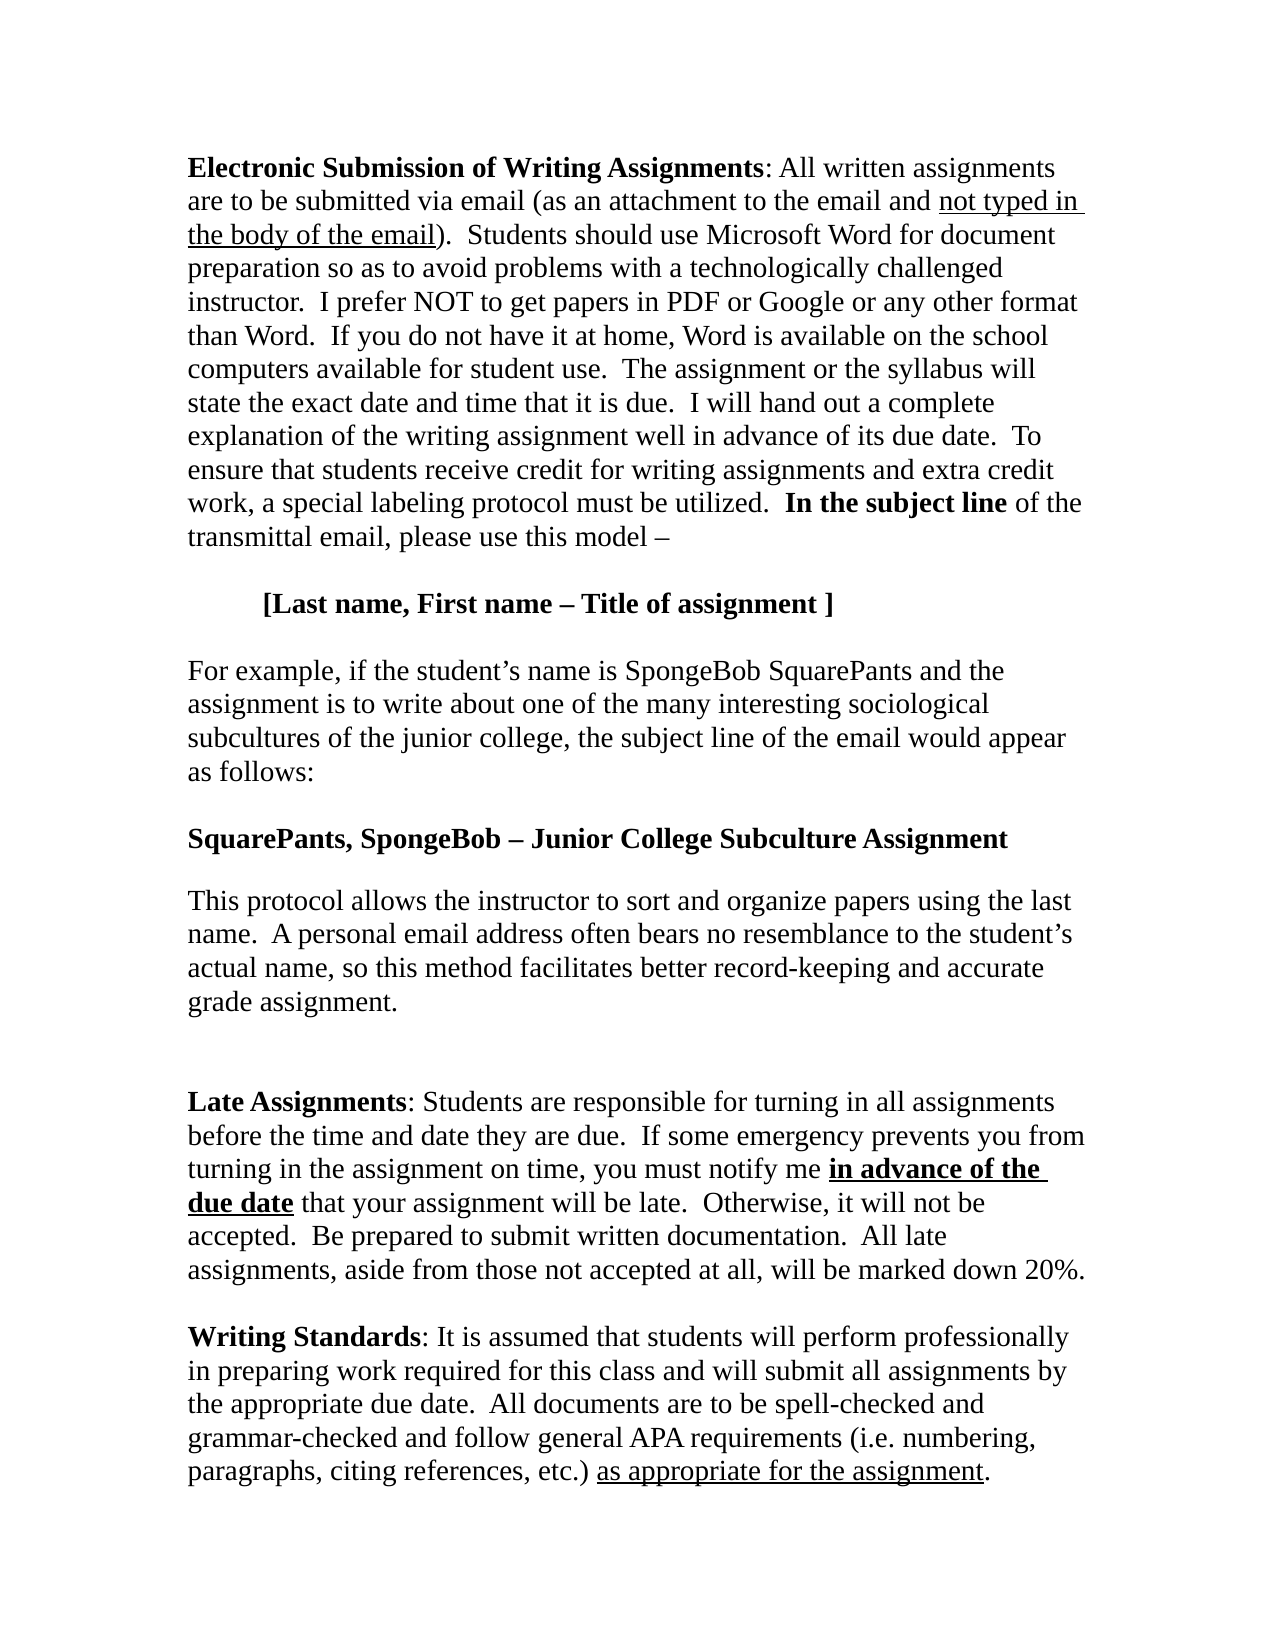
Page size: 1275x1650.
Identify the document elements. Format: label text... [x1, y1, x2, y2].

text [187, 1319, 1087, 1487]
text Electronic Submission of Writing Assignments: All written assignments are to be submitted via email (as an attachment to the email and not typed in the body of the email). Students should use Microsoft Word for document preparation so as to avoid problems with a technologically challenged instructor. I prefer NOT to get papers in PDF or Google or any other format than Word. If you do not have it at home, Word is available on the school computers available for student use. The assignment or the syllabus will state the exact date and time that it is due. I will hand out a complete explanation of the writing assignment well in advance of its due date. To ensure that students receive credit for writing assignments and extra credit work, a special labeling protocol must be utilized. In the subject line of the transmittal email, please use this model – [187, 150, 1087, 552]
text For example, if the student’s name is SpongeBob SquarePants and the assignment is to write about one of the many interesting sociological subcultures of the junior college, the subject line of the email would appear as follows: [187, 653, 1087, 787]
text [Last name, First name – Title of assignment ] [187, 586, 1087, 619]
text Late Assignments: Students are responsible for turning in all assignments before the time and date they are due. If some emergency prevents you from turning in the assignment on time, you must notify me in advance of the due date that your assignment will be late. Otherwise, it will not be accepted. Be prepared to submit written documentation. All late assignments, aside from those not accepted at all, will be marked down 20%. [187, 1084, 1087, 1286]
text SquarePants, SpongeBob – Junior College Subculture Assignment [187, 821, 1087, 854]
text This protocol allows the instructor to sort and organize papers using the last name. A personal email address often bears no resemblance to the student’s actual name, so this method facilitates better record-keeping and accurate grade assignment. [187, 883, 1087, 1017]
